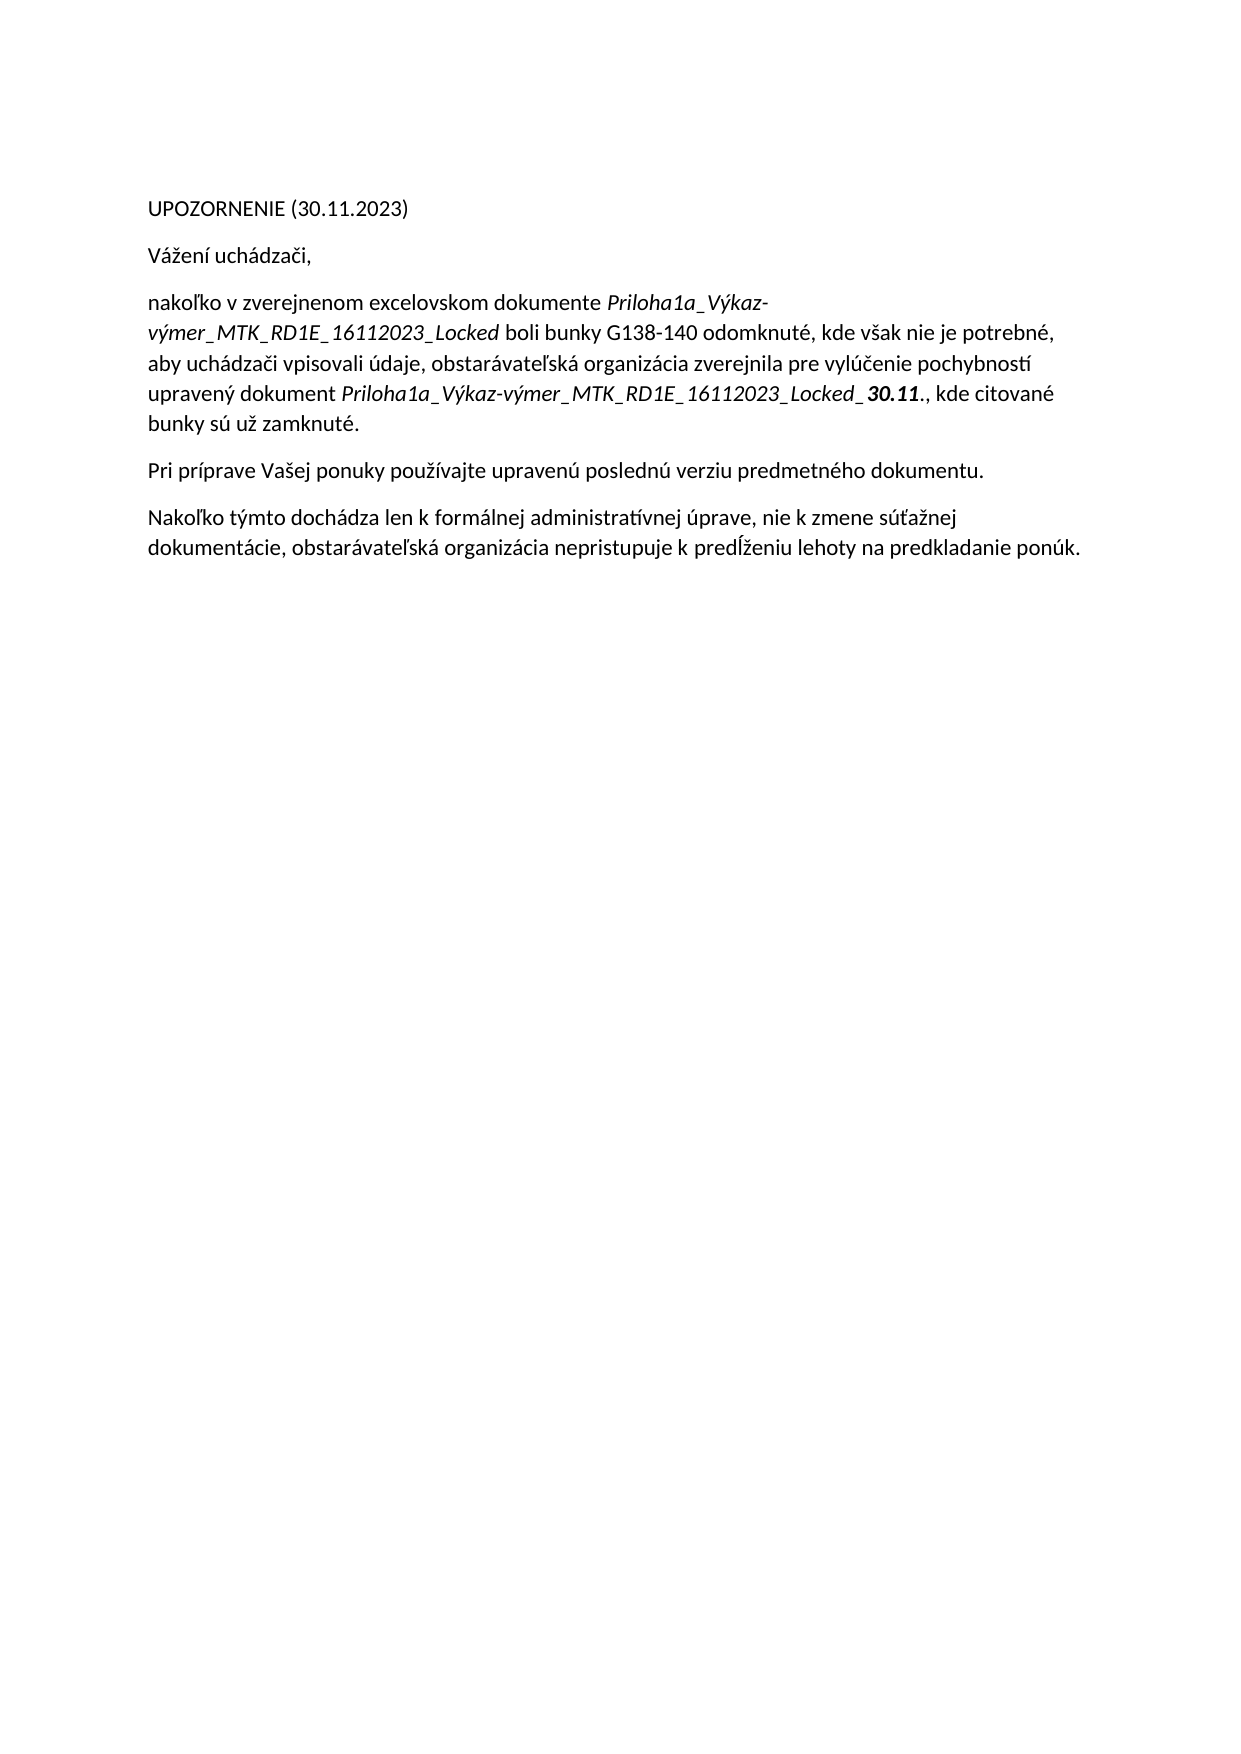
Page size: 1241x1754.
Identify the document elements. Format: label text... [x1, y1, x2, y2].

text Vážení uchádzači, [148, 241, 1093, 269]
text nakoľko v zverejnenom excelovskom dokumente Priloha1a_Výkaz-výmer_MTK_RD1E_16112023_Locked boli bunky G138-140 odomknuté, kde však nie je potrebné, aby uchádzači vpisovali údaje, obstarávateľská organizácia zverejnila pre vylúčenie pochybností upravený dokument Priloha1a_Výkaz-výmer_MTK_RD1E_16112023_Locked_30.11., kde citované bunky sú už zamknuté. [148, 288, 1093, 437]
text UPOZORNENIE (30.11.2023) [148, 194, 1093, 222]
text Pri príprave Vašej ponuky používajte upravenú poslednú verziu predmetného dokumentu. [148, 456, 1093, 484]
text Nakoľko týmto dochádza len k formálnej administratívnej úprave, nie k zmene súťažnej dokumentácie, obstarávateľská organizácia nepristupuje k predĺženiu lehoty na predkladanie ponúk. [148, 503, 1093, 561]
